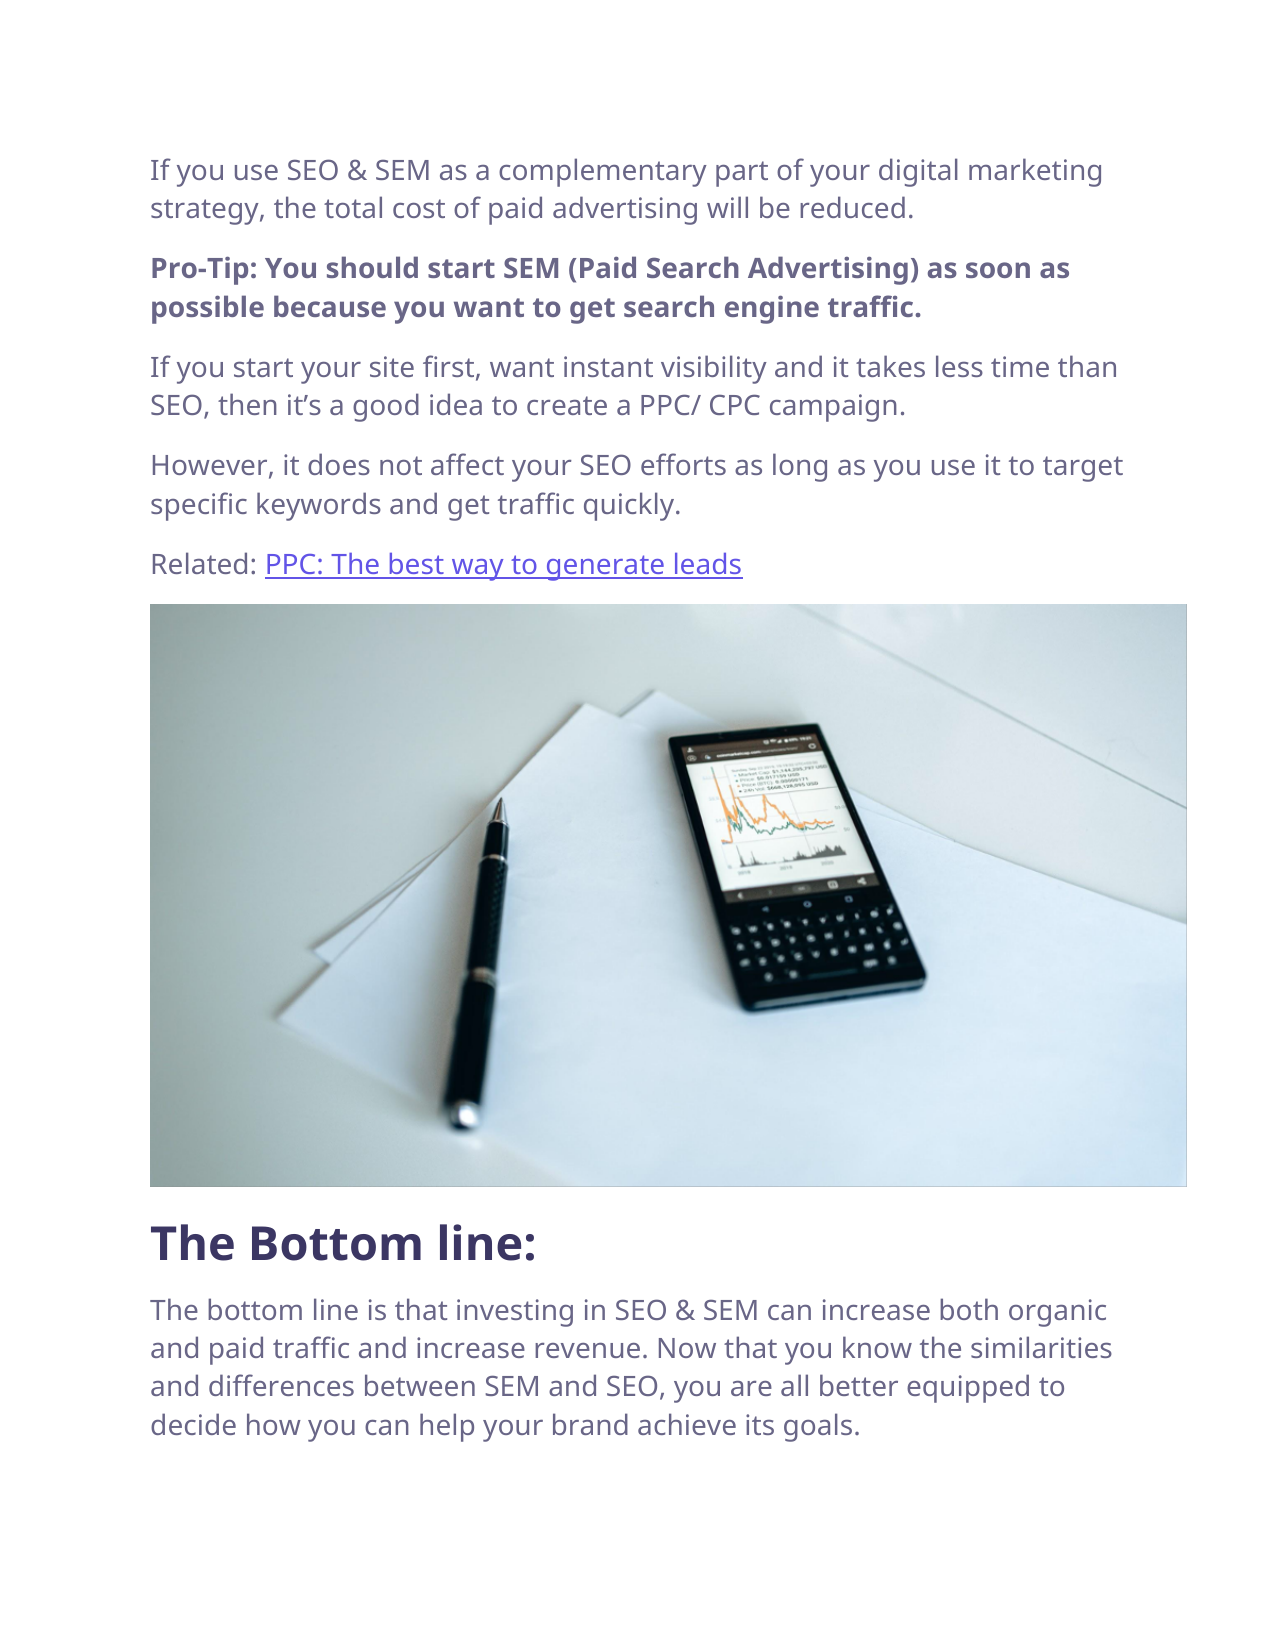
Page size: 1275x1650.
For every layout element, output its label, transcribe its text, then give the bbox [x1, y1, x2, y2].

text The Bottom line: [150, 1211, 1125, 1274]
text If you use SEO & SEM as a complementary part of your digital marketing strategy, the total cost of paid advertising will be reduced. [150, 150, 1125, 227]
text The bottom line is that investing in SEO & SEM can increase both organic and paid traffic and increase revenue. Now that you know the similarities and differences between SEM and SEO, you are all better equipped to decide how you can help your brand achieve its goals. [150, 1290, 1125, 1443]
text Related: PPC: The best way to generate leads [150, 544, 1125, 582]
text If you start your site first, want instant visibility and it takes less time than SEO, then it’s a good idea to create a PPC/ CPC campaign. [150, 347, 1125, 424]
text Pro-Tip: You should start SEM (Paid Search Advertising) as soon as possible because you want to get search engine traffic. [150, 248, 1125, 325]
picture [150, 604, 1188, 1189]
text However, it does not affect your SEO efforts as long as you use it to target specific keywords and get traffic quickly. [150, 446, 1125, 522]
